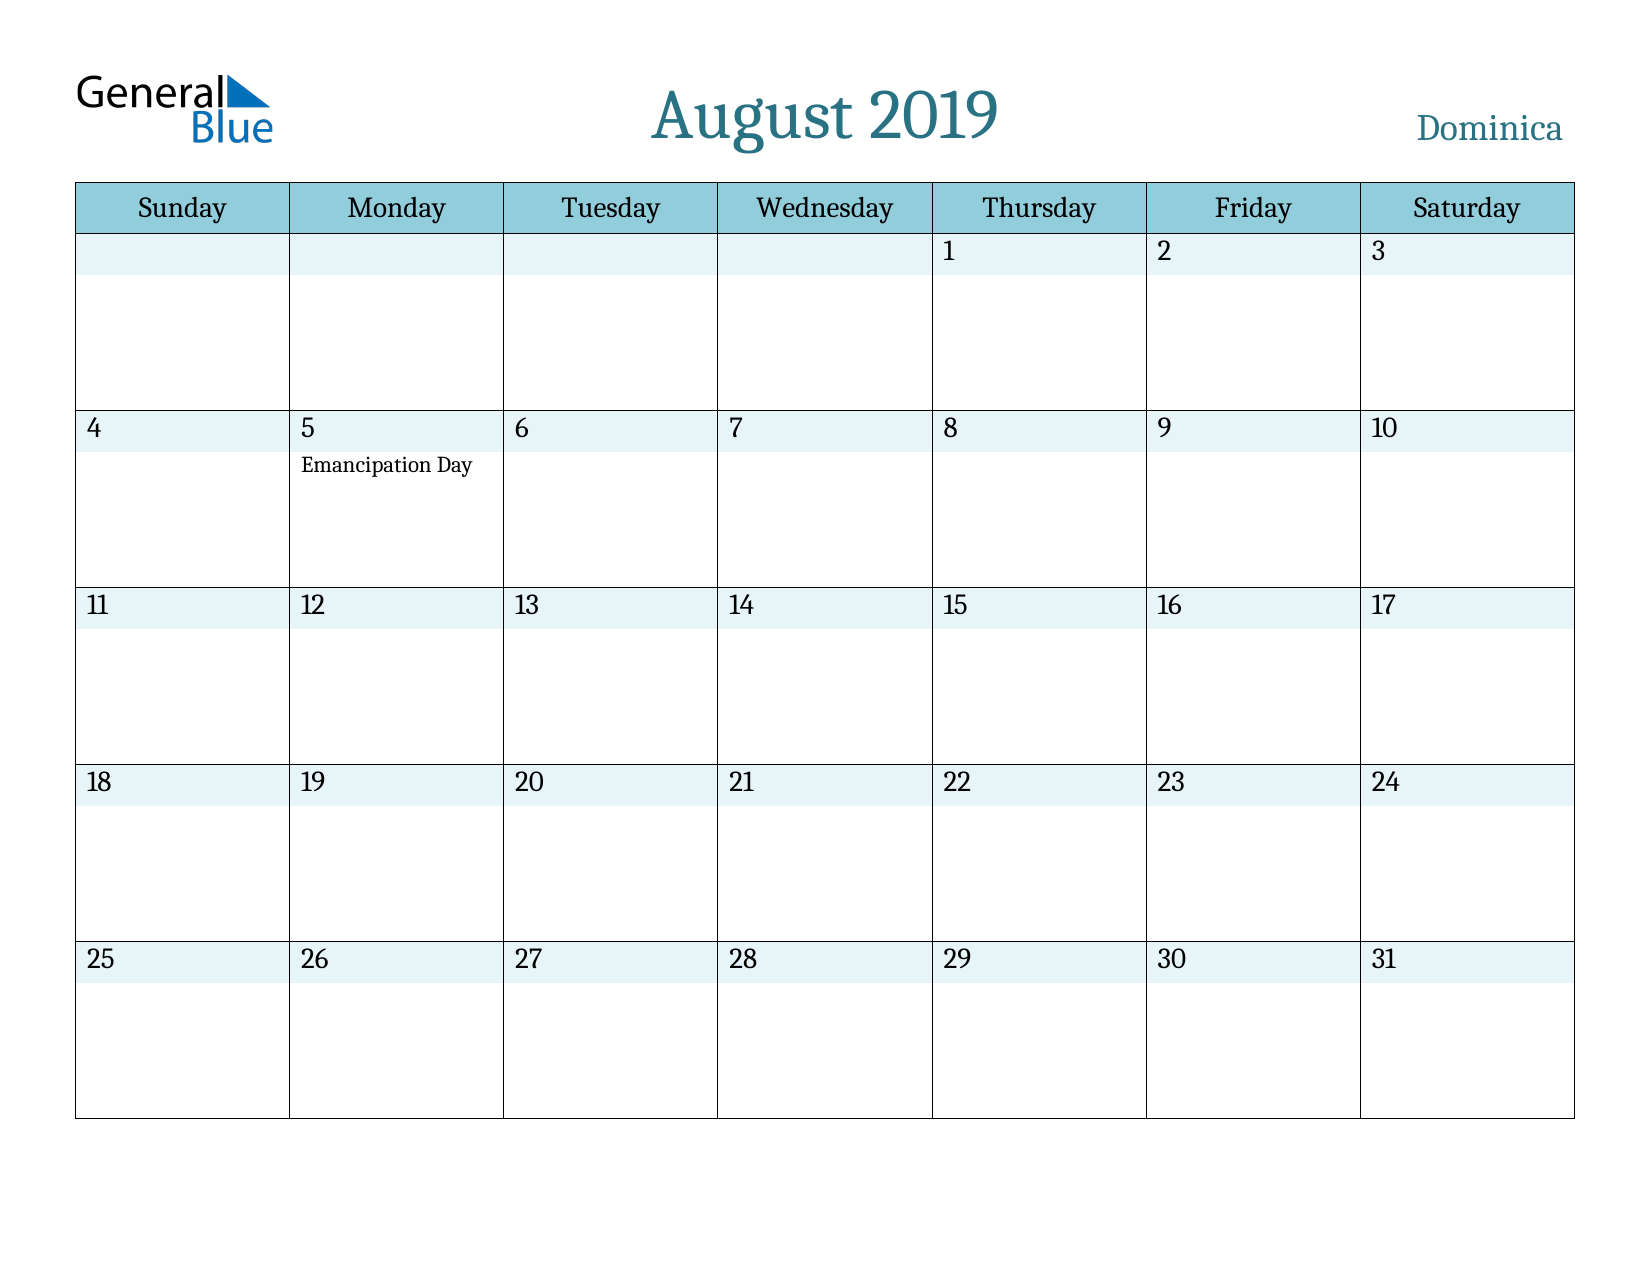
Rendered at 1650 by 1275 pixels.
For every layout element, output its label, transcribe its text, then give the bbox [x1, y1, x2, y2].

table_cell Wednesday [718, 183, 932, 233]
table_cell 12 [290, 588, 503, 629]
table_cell [1361, 452, 1574, 587]
table_cell [718, 452, 932, 587]
table_cell 6 [504, 411, 717, 452]
table_cell Emancipation Day [290, 452, 503, 587]
table_cell 16 [1147, 588, 1360, 629]
table_header Dominica [1146, 75, 1574, 182]
table_cell 27 [504, 942, 717, 983]
table_cell [76, 452, 289, 587]
table_cell 8 [933, 411, 1146, 452]
table_cell [290, 629, 503, 764]
table_cell [1147, 629, 1360, 764]
table_cell Tuesday [504, 183, 717, 233]
table_cell [504, 983, 717, 1118]
table_cell [718, 983, 932, 1118]
table_cell [290, 234, 503, 275]
table_cell [1147, 452, 1360, 587]
table_cell 10 [1361, 411, 1574, 452]
table_header August 2019 [504, 75, 1146, 182]
table_cell [76, 629, 289, 764]
table_cell [290, 806, 503, 941]
table_cell [933, 629, 1146, 764]
table_cell 30 [1147, 942, 1360, 983]
table_cell [76, 234, 289, 275]
table_cell [1147, 275, 1360, 410]
table_cell [290, 983, 503, 1118]
table_cell [504, 452, 717, 587]
table_cell [718, 806, 932, 941]
table_cell 26 [290, 942, 503, 983]
table_cell [718, 275, 932, 410]
table_cell [1147, 983, 1360, 1118]
table_cell Thursday [933, 183, 1146, 233]
table_cell [933, 275, 1146, 410]
table_cell 14 [718, 588, 932, 629]
table_cell 4 [76, 411, 289, 452]
table_cell Friday [1147, 183, 1360, 233]
table_header [76, 75, 503, 182]
table_cell [76, 275, 289, 410]
table_cell 11 [76, 588, 289, 629]
table_cell [718, 629, 932, 764]
table_cell 18 [76, 765, 289, 806]
table_cell [1361, 275, 1574, 410]
table_cell [290, 275, 503, 410]
table_cell [1361, 983, 1574, 1118]
table_cell Monday [290, 183, 503, 233]
table_cell 19 [290, 765, 503, 806]
table_cell [504, 629, 717, 764]
table_cell [933, 983, 1146, 1118]
table_cell 15 [933, 588, 1146, 629]
table_cell 24 [1361, 765, 1574, 806]
table_cell [504, 806, 717, 941]
table_cell [504, 234, 717, 275]
table_cell 23 [1147, 765, 1360, 806]
table_cell 28 [718, 942, 932, 983]
table_cell [933, 806, 1146, 941]
table_cell 13 [504, 588, 717, 629]
table_cell 25 [76, 942, 289, 983]
table_cell [1361, 629, 1574, 764]
picture [77, 75, 273, 143]
table_cell [1361, 806, 1574, 941]
table_cell 7 [718, 411, 932, 452]
table_cell 5 [290, 411, 503, 452]
table_cell 21 [718, 765, 932, 806]
table_cell [933, 452, 1146, 587]
table_cell [504, 275, 717, 410]
table_cell 1 [933, 234, 1146, 275]
table_cell 2 [1147, 234, 1360, 275]
table_cell Saturday [1361, 183, 1574, 233]
table_cell 3 [1361, 234, 1574, 275]
table_cell Sunday [76, 183, 289, 233]
table_cell 17 [1361, 588, 1574, 629]
table_cell 20 [504, 765, 717, 806]
table_cell 22 [933, 765, 1146, 806]
table_cell [1147, 806, 1360, 941]
table_cell 29 [933, 942, 1146, 983]
table_cell [718, 234, 932, 275]
table_cell [76, 806, 289, 941]
table_cell 9 [1147, 411, 1360, 452]
table_cell 31 [1361, 942, 1574, 983]
table_cell [76, 983, 289, 1118]
